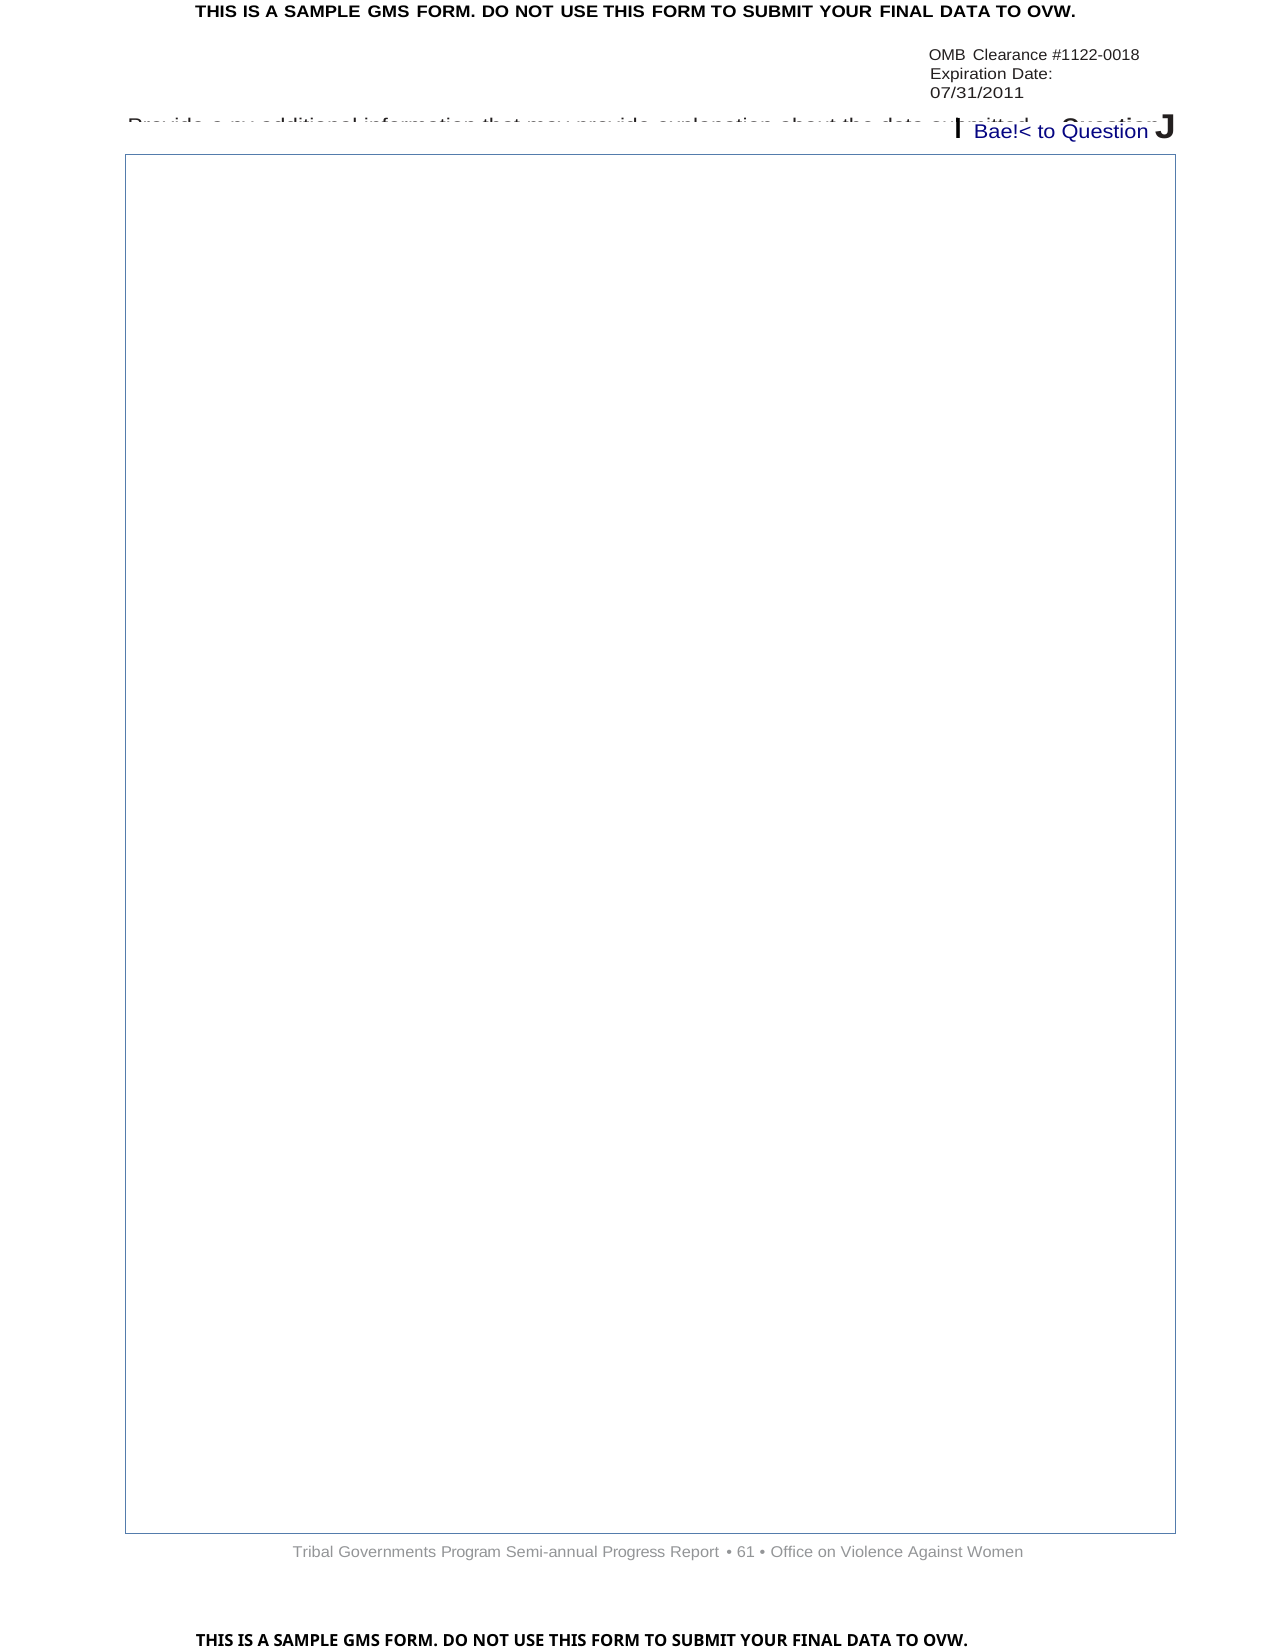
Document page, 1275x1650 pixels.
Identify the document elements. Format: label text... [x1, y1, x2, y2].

text I Bae!< to Question J [117, 110, 1175, 146]
text Tribal Governments Program Semi-annual Progress Report • 61 • Office on Violence Against Women [292, 1543, 1163, 1561]
